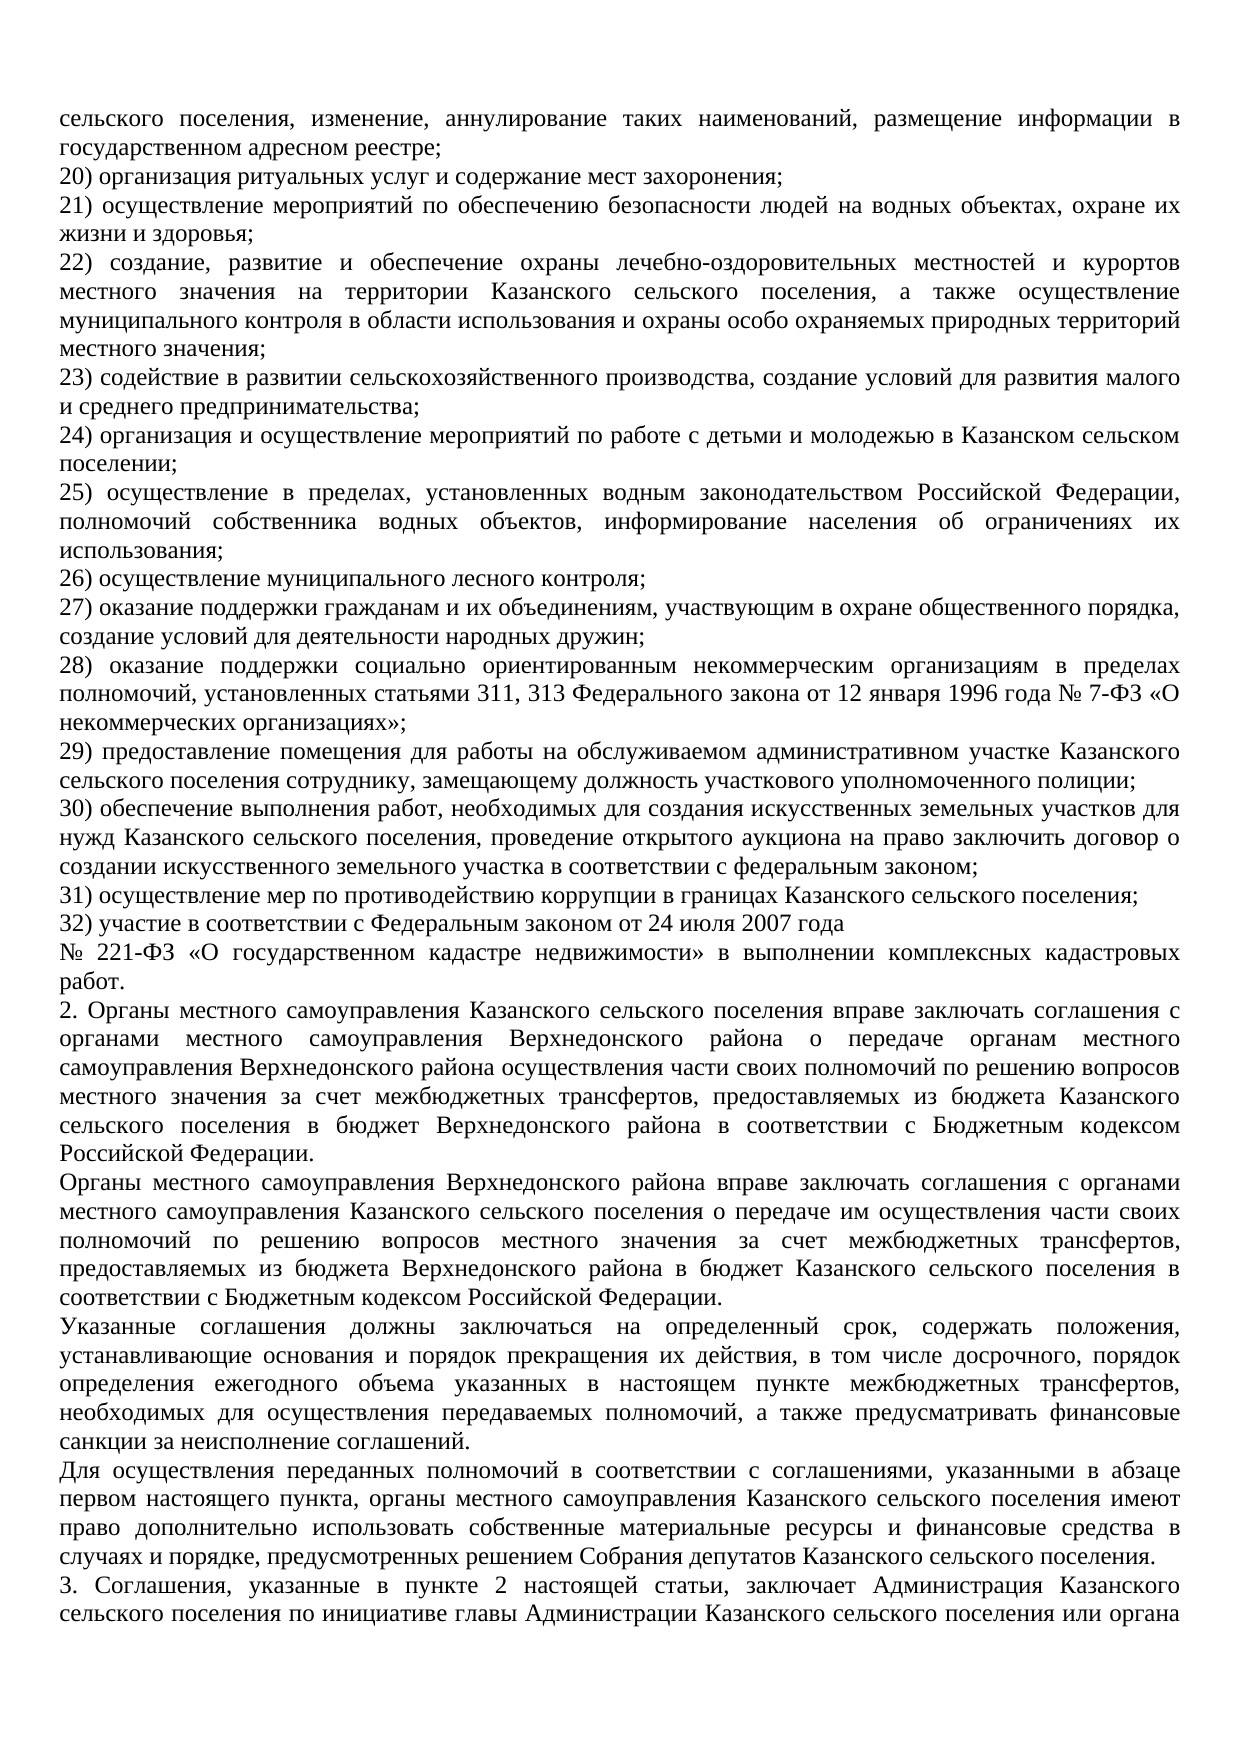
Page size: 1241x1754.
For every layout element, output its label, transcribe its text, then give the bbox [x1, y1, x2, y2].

text 28) оказание поддержки социально ориентированным некоммерческим организациям в пределах полномочий, установленных статьями 311, 313 Федерального закона от 12 января 1996 года № 7-ФЗ «О некоммерческих организациях»; [59, 650, 1181, 736]
text Для осуществления переданных полномочий в соответствии с соглашениями, указанными в абзаце первом настоящего пункта, органы местного самоуправления Казанского сельского поселения имеют право дополнительно использовать собственные материальные ресурсы и финансовые средства в случаях и порядке, предусмотренных решением Собрания депутатов Казанского сельского поселения. [59, 1455, 1181, 1570]
text 29) предоставление помещения для работы на обслуживаемом административном участке Казанского сельского поселения сотруднику, замещающему должность участкового уполномоченного полиции; [59, 736, 1181, 793]
text 25) осуществление в пределах, установленных водным законодательством Российской Федерации, полномочий собственника водных объектов, информирование населения об ограничениях их использования; [59, 477, 1181, 563]
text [59, 1570, 1181, 1627]
text Органы местного самоуправления Верхнедонского района вправе заключать соглашения с органами местного самоуправления Казанского сельского поселения о передаче им осуществления части своих полномочий по решению вопросов местного значения за счет межбюджетных трансфертов, предоставляемых из бюджета Верхнедонского района в бюджет Казанского сельского поселения в соответствии с Бюджетным кодексом Российской Федерации. [59, 1167, 1181, 1311]
text 31) осуществление мер по противодействию коррупции в границах Казанского сельского поселения; [59, 880, 1181, 908]
text 21) осуществление мероприятий по обеспечению безопасности людей на водных объектах, охране их жизни и здоровья; [59, 190, 1181, 247]
text 26) осуществление муниципального лесного контроля; [59, 563, 1181, 592]
text 24) организация и осуществление мероприятий по работе с детьми и молодежью в Казанском сельском поселении; [59, 420, 1181, 477]
text Указанные соглашения должны заключаться на определенный срок, содержать положения, устанавливающие основания и порядок прекращения их действия, в том числе досрочного, порядок определения ежегодного объема указанных в настоящем пункте межбюджетных трансфертов, необходимых для осуществления передаваемых полномочий, а также предусматривать финансовые санкции за неисполнение соглашений. [59, 1311, 1181, 1455]
text 27) оказание поддержки гражданам и их объединениям, участвующим в охране общественного порядка, создание условий для деятельности народных дружин; [59, 592, 1181, 650]
text 30) обеспечение выполнения работ, необходимых для создания искусственных земельных участков для нужд Казанского сельского поселения, проведение открытого аукциона на право заключить договор о создании искусственного земельного участка в соответствии с федеральным законом; [59, 793, 1181, 880]
text № 221-ФЗ «О государственном кадастре недвижимости» в выполнении комплексных кадастровых работ. [59, 937, 1181, 995]
text 22) создание, развитие и обеспечение охраны лечебно-оздоровительных местностей и курортов местного значения на территории Казанского сельского поселения, а также осуществление муниципального контроля в области использования и охраны особо охраняемых природных территорий местного значения; [59, 247, 1181, 362]
text 23) содействие в развитии сельскохозяйственного производства, создание условий для развития малого и среднего предпринимательства; [59, 362, 1181, 420]
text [59, 103, 1181, 161]
text 32) участие в соответствии с Федеральным законом от 24 июля 2007 года [59, 908, 1181, 937]
text 2. Органы местного самоуправления Казанского сельского поселения вправе заключать соглашения с органами местного самоуправления Верхнедонского района о передаче органам местного самоуправления Верхнедонского района осуществления части своих полномочий по решению вопросов местного значения за счет межбюджетных трансфертов, предоставляемых из бюджета Казанского сельского поселения в бюджет Верхнедонского района в соответствии с Бюджетным кодексом Российской Федерации. [59, 995, 1181, 1167]
text 20) организация ритуальных услуг и содержание мест захоронения; [59, 161, 1181, 190]
